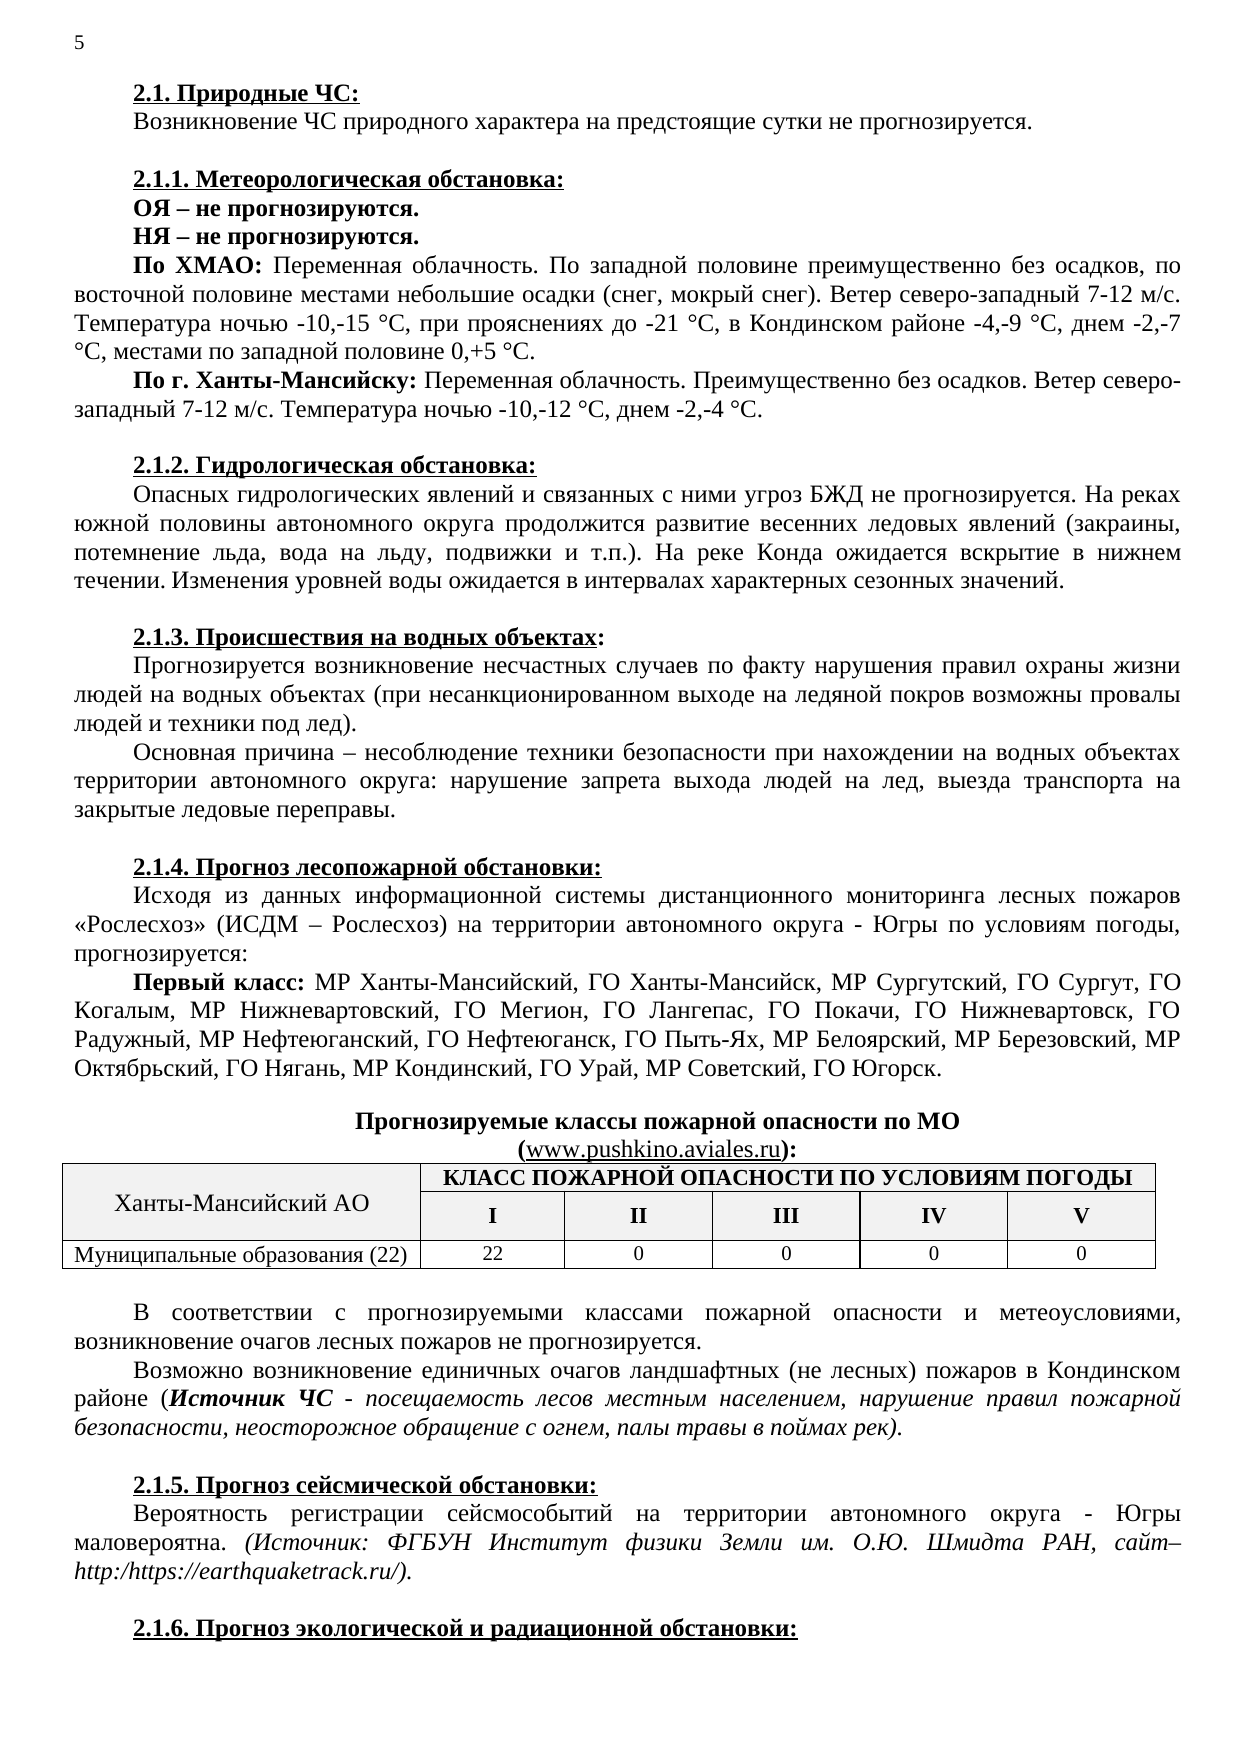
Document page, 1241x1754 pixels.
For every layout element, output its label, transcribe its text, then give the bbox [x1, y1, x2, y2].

table_cell V [1008, 1192, 1155, 1240]
table_cell I [421, 1192, 564, 1240]
text Возникновение ЧС природного характера на предстоящие сутки не прогнозируется. [74, 106, 1153, 135]
table_header Ханты-Мансийский АО [63, 1164, 420, 1240]
table_cell 0 [861, 1241, 1007, 1267]
table_cell 0 [1008, 1241, 1155, 1267]
table_cell III [713, 1192, 859, 1240]
text В соответствии с прогнозируемыми классами пожарной опасности и метеоусловиями, возникновение очагов лесных пожаров не прогнозируется. [74, 1297, 1182, 1355]
text Опасных гидрологических явлений и связанных с ними угроз БЖД не прогнозируется. На реках южной половины автономного округа продолжится развитие весенних ледовых явлений (закраины, потемнение льда, вода на льду, подвижки и т.п.). На реке Конда ожидается вскрытие в нижнем течении. Изменения уровней воды ожидается в интервалах характерных сезонных значений. [74, 479, 1182, 594]
text 2.1.1. Метеорологическая обстановка: [74, 164, 1153, 193]
text 2.1.2. Гидрологическая обстановка: [74, 451, 1182, 479]
table_cell II [565, 1192, 712, 1240]
table_cell 0 [713, 1241, 859, 1267]
text Исходя из данных информационной системы дистанционного мониторинга лесных пожаров «Рослесхоз» (ИСДМ – Рослесхоз) на территории автономного округа - Югры по условиям погоды, прогнозируется: [74, 880, 1182, 967]
text По ХМАО: Переменная облачность. По западной половине преимущественно без осадков, по восточной половине местами небольшие осадки (снег, мокрый снег). Ветер северо-западный 7-12 м/с. Температура ночью -10,-15 °С, при прояснениях до -21 °С, в Кондинском районе -4,-9 °С, днем -2,-7 °С, местами по западной половине 0,+5 °С. [74, 250, 1182, 365]
text НЯ – не прогнозируются. [74, 221, 1182, 250]
text 2.1.5. Прогноз сейсмической обстановки: [74, 1470, 1182, 1498]
text Возможно возникновение единичных очагов ландшафтных (не лесных) пожаров в Кондинском районе (Источник ЧС - посещаемость лесов местным населением, нарушение правил пожарной безопасности, неосторожное обращение с огнем, палы травы в поймах рек). [74, 1355, 1182, 1441]
text ОЯ – не прогнозируются. [74, 193, 1182, 221]
text 2.1. Природные ЧС: [74, 78, 1153, 106]
table_cell IV [861, 1192, 1007, 1240]
text Основная причина – несоблюдение техники безопасности при нахождении на водных объектах территории автономного округа: нарушение запрета выхода людей на лед, выезда транспорта на закрытые ледовые переправы. [74, 737, 1182, 823]
table_cell 22 [421, 1241, 564, 1267]
text 2.1.6. Прогноз экологической и радиационной обстановки: [74, 1613, 1182, 1642]
text Прогнозируется возникновение несчастных случаев по факту нарушения правил охраны жизни людей на водных объектах (при несанкционированном выходе на ледяной покров возможны провалы людей и техники под лед). [74, 650, 1182, 737]
text 2.1.4. Прогноз лесопожарной обстановки: [133, 852, 1182, 880]
table_cell 0 [565, 1241, 712, 1267]
text 2.1.3. Происшествия на водных объектах: [74, 623, 1182, 650]
table_cell Муниципальные образования (22) [63, 1241, 420, 1267]
text По г. Ханты-Мансийску: Переменная облачность. Преимущественно без осадков. Ветер северо-западный 7-12 м/с. Температура ночью -10,-12 °С, днем -2,-4 °С. [74, 365, 1182, 423]
table_header КЛАСС ПОЖАРНОЙ ОПАСНОСТИ ПО УСЛОВИЯМ ПОГОДЫ [421, 1164, 1155, 1191]
text (www.pushkino.aviales.ru): [74, 1134, 1182, 1163]
text Вероятность регистрации сейсмособытий на территории автономного округа - Югры маловероятна. (Источник: ФГБУН Институт физики Земли им. О.Ю. Шмидта РАН, сайт–http:/https://earthquaketrack.ru/). [74, 1498, 1182, 1585]
text Первый класс: МР Ханты-Мансийский, ГО Ханты-Мансийск, МР Сургутский, ГО Сургут, ГО Когалым, МР Нижневартовский, ГО Мегион, ГО Лангепас, ГО Покачи, ГО Нижневартовск, ГО Радужный, МР Нефтеюганский, ГО Нефтеюганск, ГО Пыть-Ях, МР Белоярский, МР Березовский, МР Октябрьский, ГО Нягань, МР Кондинский, ГО Урай, МР Советский, ГО Югорск. [74, 967, 1182, 1082]
text Прогнозируемые классы пожарной опасности по МО [74, 1106, 1182, 1134]
